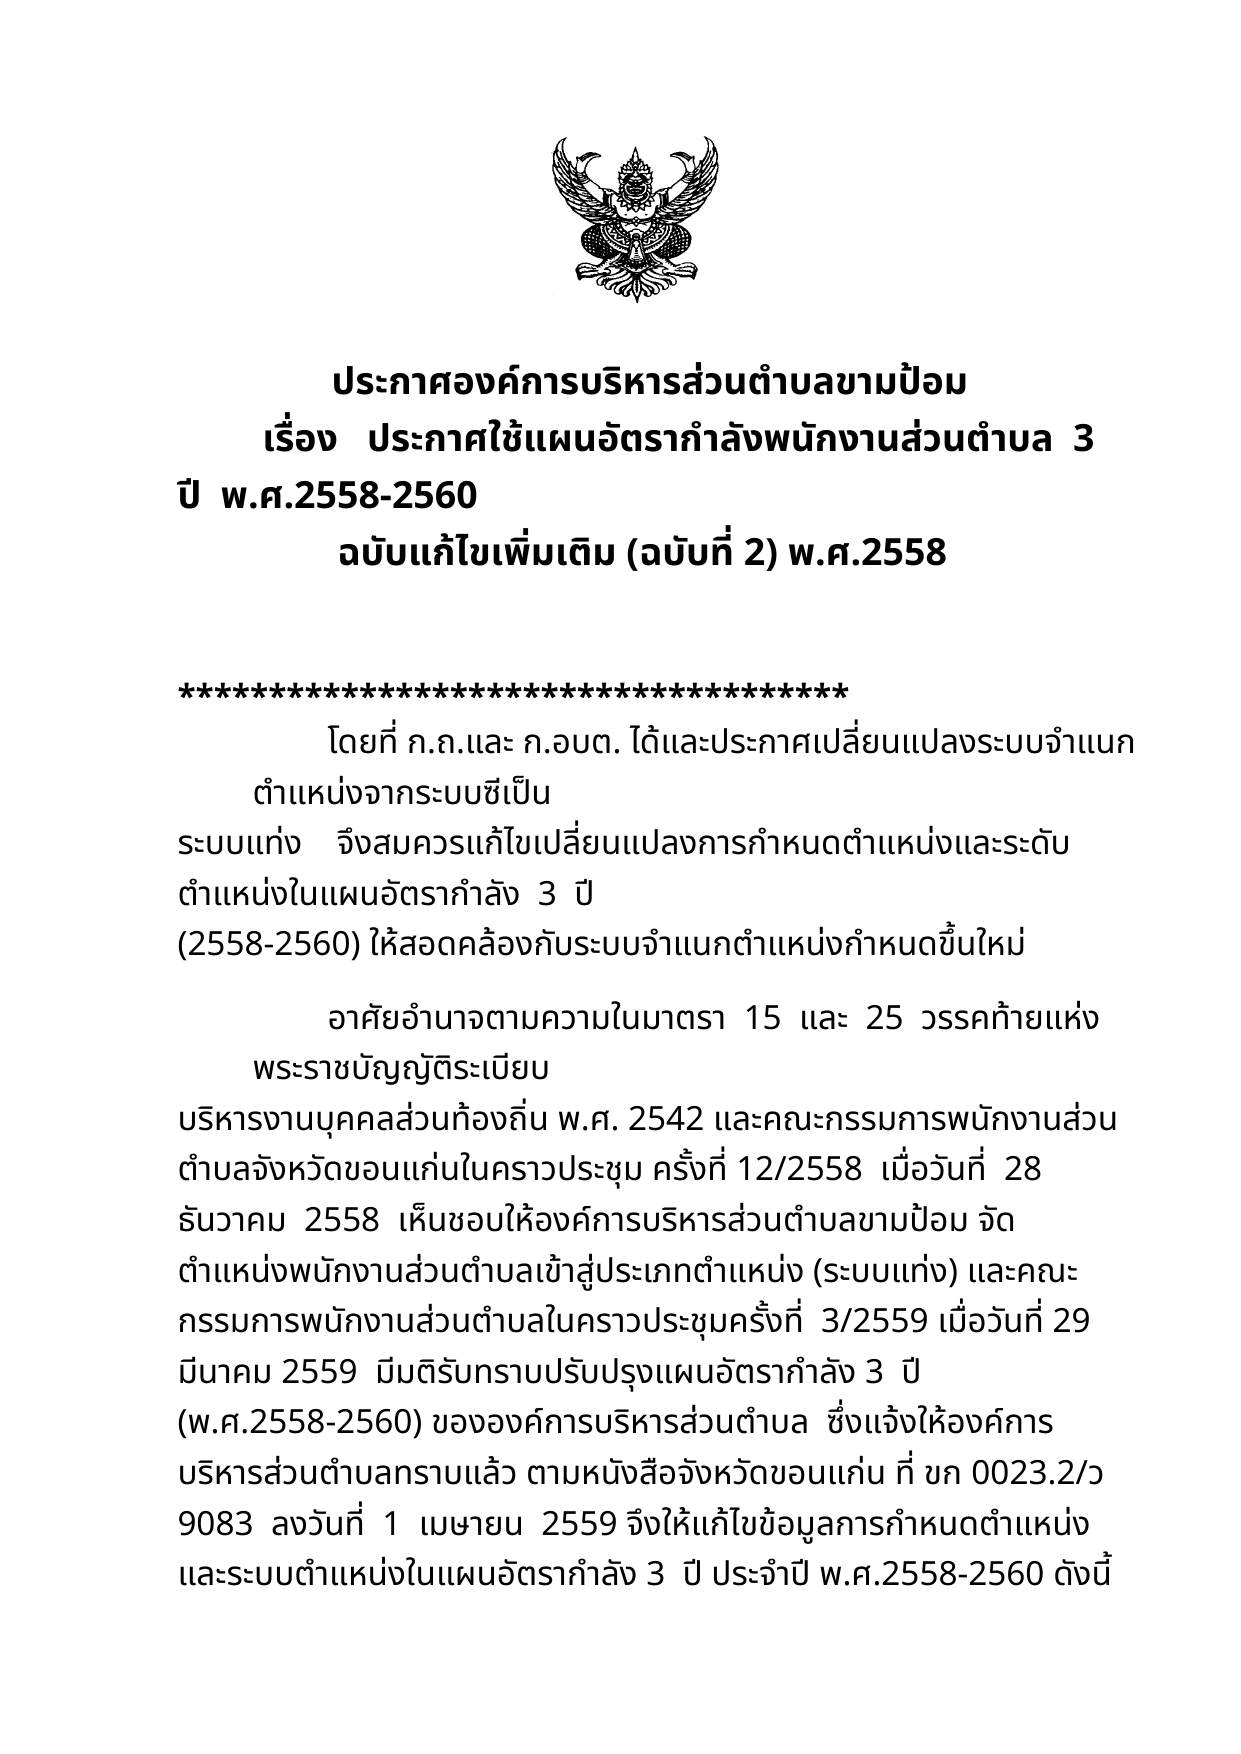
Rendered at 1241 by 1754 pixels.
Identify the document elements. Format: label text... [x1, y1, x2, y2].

text โดยที่ ก.ถ.และ ก.อบต. ได้และประกาศเปลี่ยนแปลงระบบจำแนกตำแหน่งจากระบบซีเป็น [252, 718, 1137, 819]
text ************************************* [177, 627, 1122, 718]
text เรื่อง ประกาศใช้แผนอัตรากำลังพนักงานส่วนตำบล 3 ปี พ.ศ.2558-2560 [177, 411, 1122, 525]
text (2558-2560) ให้สอดคล้องกับระบบจำแนกตำแหน่งกำหนดขึ้นใหม่ [177, 920, 1137, 971]
text อาศัยอำนาจตามความในมาตรา 15 และ 25 วรรคท้ายแห่งพระราชบัญญัติระเบียบ [252, 993, 1122, 1094]
text ฉบับแก้ไขเพิ่มเติม (ฉบับที่ 2) พ.ศ.2558 [177, 525, 1122, 582]
text บริหารงานบุคคลส่วนท้องถิ่น พ.ศ. 2542 และคณะกรรมการพนักงานส่วนตำบลจังหวัดขอนแก่นในคราวประชุม ครั้งที่ 12/2558 เมื่อวันที่ 28 ธันวาคม 2558 เห็นชอบให้องค์การบริหารส่วนตำบลขามป้อม จัดตำแหน่งพนักงานส่วนตำบลเข้าสู่ประเภทตำแหน่ง (ระบบแท่ง) และคณะกรรมการพนักงานส่วนตำบลในคราวประชุมครั้งที่ 3/2559 เมื่อวันที่ 29 มีนาคม 2559 มีมติรับทราบปรับปรุงแผนอัตรากำลัง 3 ปี (พ.ศ.2558-2560) ขององค์การบริหารส่วนตำบล ซึ่งแจ้งให้องค์การบริหารส่วนตำบลทราบแล้ว ตามหนังสือจังหวัดขอนแก่น ที่ ขก 0023.2/ว 9083 ลงวันที่ 1 เมษายน 2559 จึงให้แก้ไขข้อมูลการกำหนดตำแหน่งและระบบตำแหน่งในแผนอัตรากำลัง 3 ปี ประจำปี พ.ศ.2558-2560 ดังนี้ [177, 1094, 1122, 1601]
text ระบบแท่ง จึงสมควรแก้ไขเปลี่ยนแปลงการกำหนดตำแหน่งและระดับตำแหน่งในแผนอัตรากำลัง 3 ปี [177, 819, 1137, 920]
picture [541, 126, 724, 310]
text ประกาศองค์การบริหารส่วนตำบลขามป้อม [177, 354, 1122, 411]
